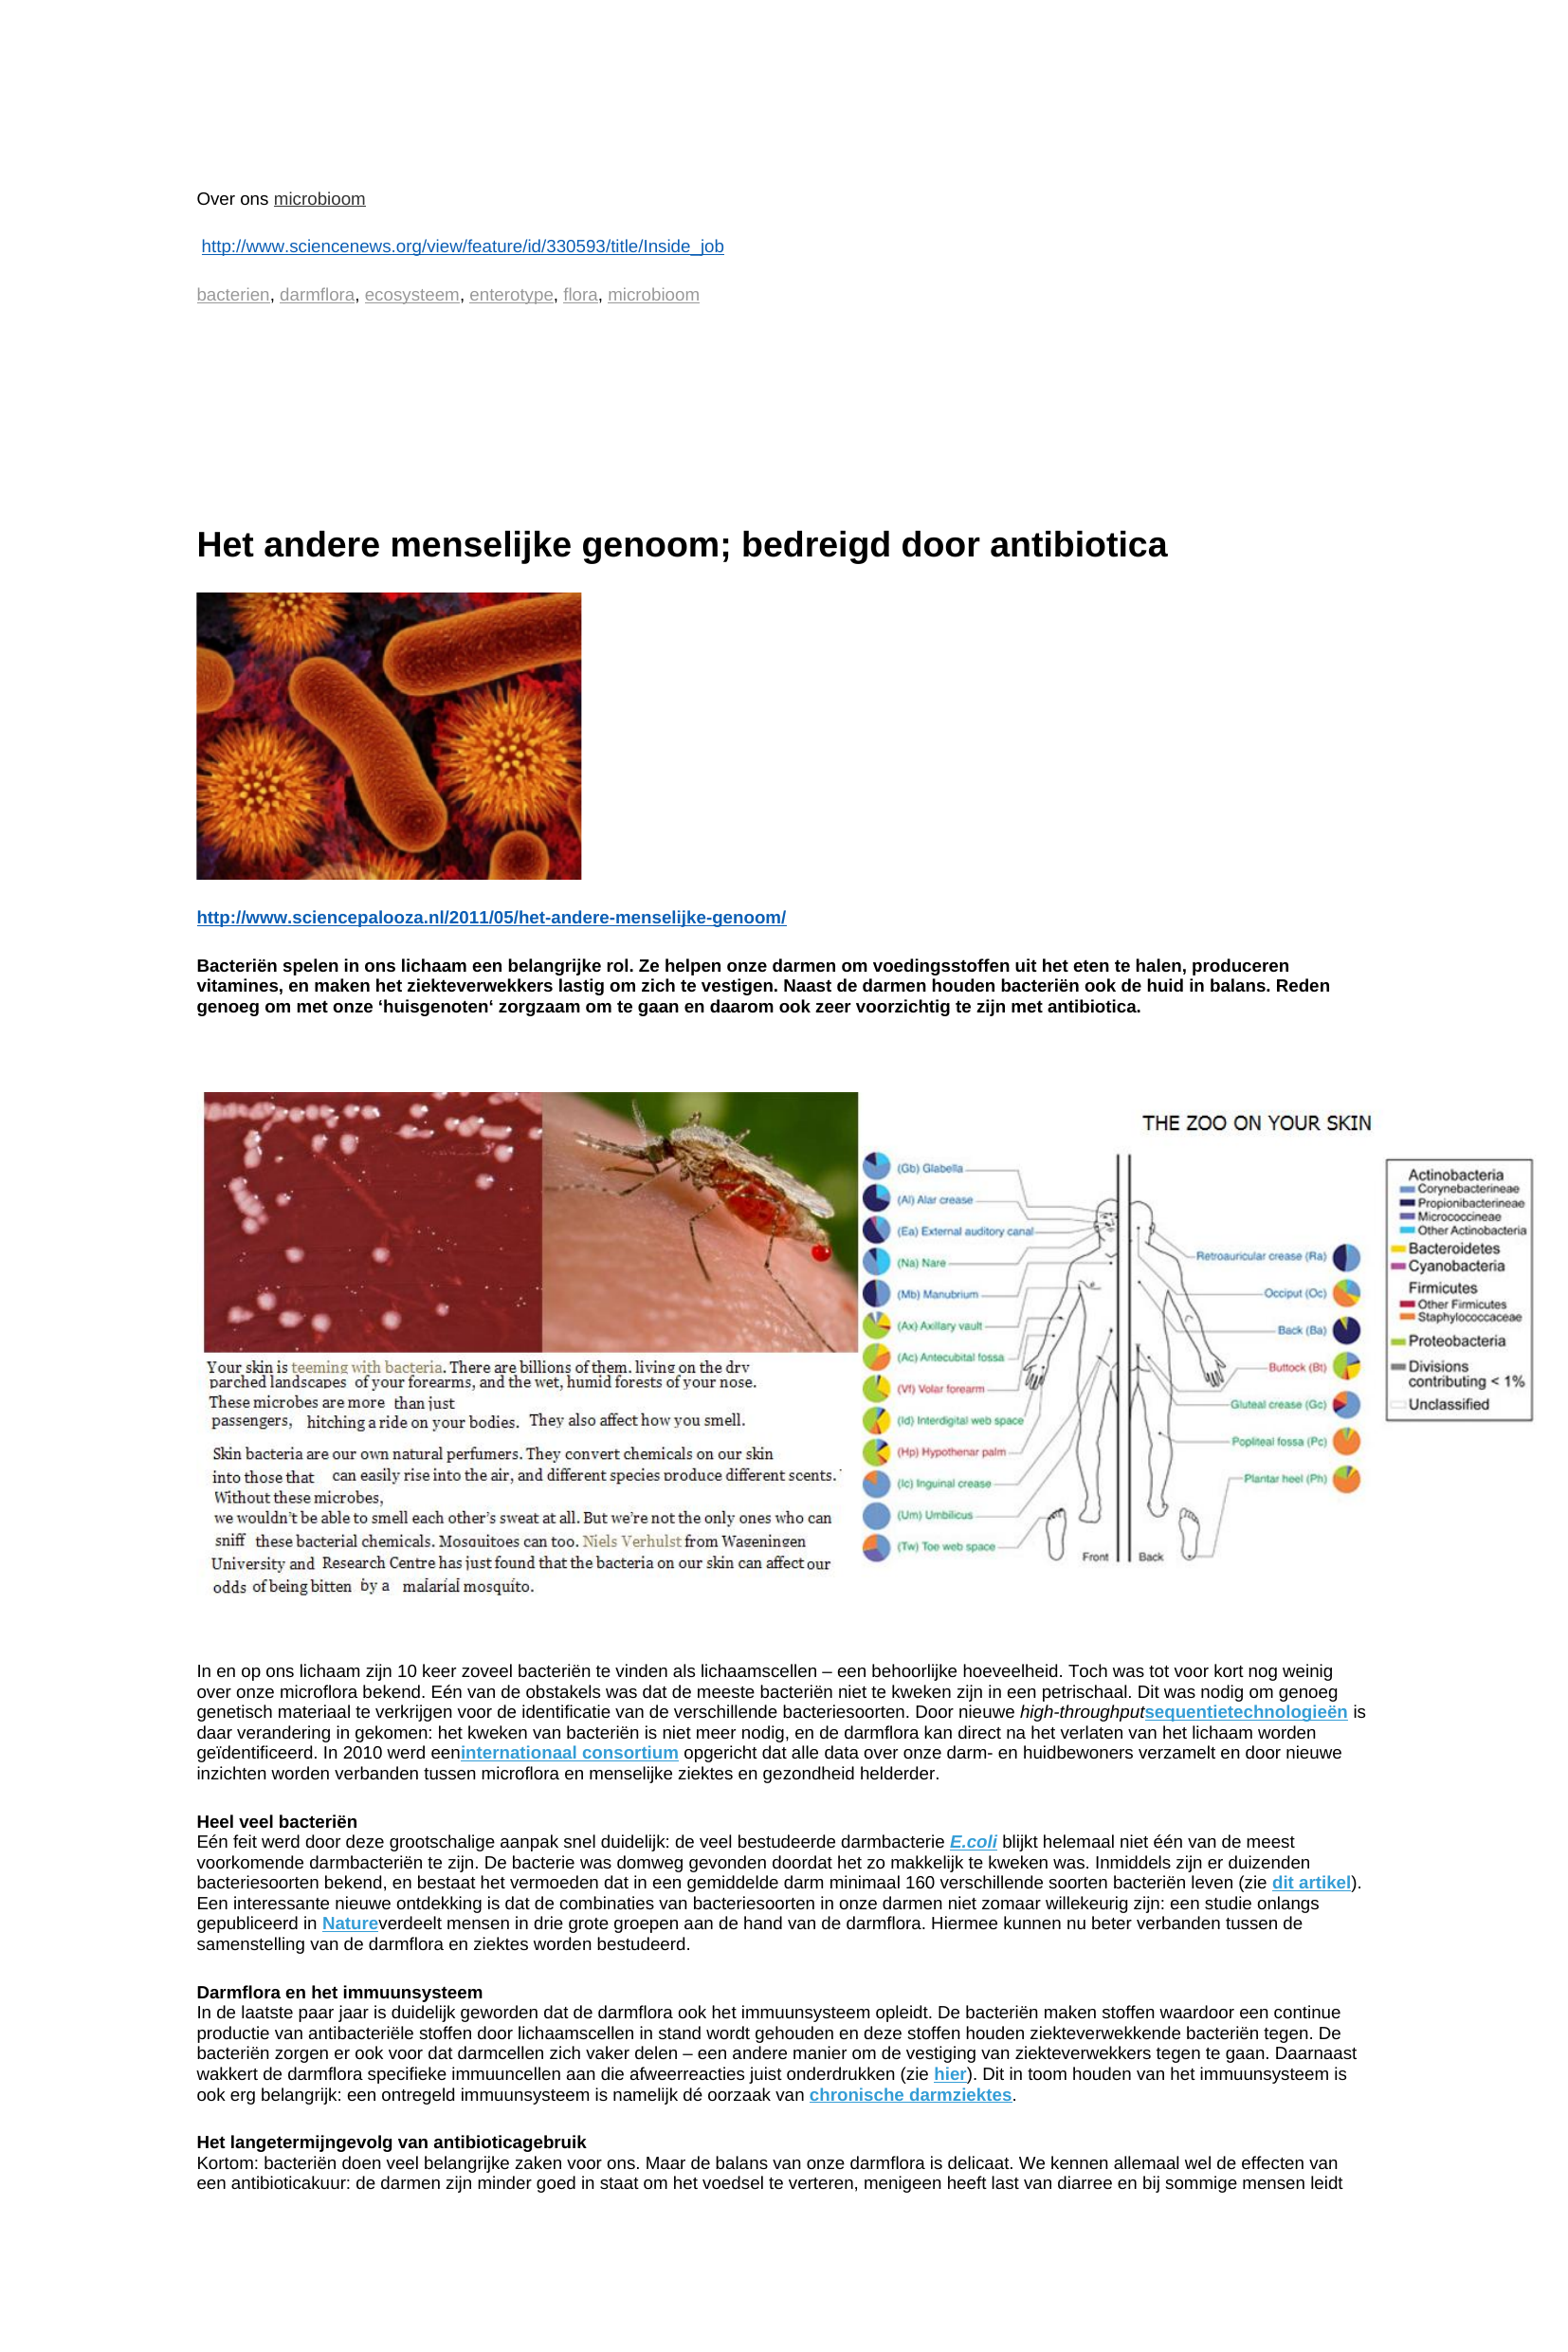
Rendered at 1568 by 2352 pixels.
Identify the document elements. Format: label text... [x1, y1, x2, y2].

text http://www.sciencepalooza.nl/2011/05/het-andere-menselijke-genoom/ [196, 907, 1372, 927]
text Darmflora en het immuunsysteem In de laatste paar jaar is duidelijk geworden dat de darmflora ook het immuunsysteem opleidt. De bacteriën maken stoffen waardoor een continue productie van antibacteriële stoffen door lichaamscellen in stand wordt gehouden en deze stoffen houden ziekteverwekkende bacteriën tegen. De bacteriën zorgen er ook voor dat darmcellen zich vaker delen – een andere manier om de vestiging van ziekteverwekkers tegen te gaan. Daarnaast wakkert de darmflora specifieke immuuncellen aan die afweerreacties juist onderdrukken (zie hier). Dit in toom houden van het immuunsysteem is ook erg belangrijk: een ontregeld immuunsysteem is namelijk dé oorzaak van chronische darmziektes. [196, 1982, 1372, 2105]
text Over ons microbioom [196, 188, 1372, 209]
text Het andere menselijke genoom; bedreigd door antibiotica [196, 524, 1372, 565]
text http://www.sciencenews.org/view/feature/id/330593/title/Inside_job [196, 236, 1372, 257]
text Heel veel bacteriën Eén feit werd door deze grootschalige aanpak snel duidelijk: de veel bestudeerde darmbacterie E.coli blijkt helemaal niet één van de meest voorkomende darmbacteriën te zijn. De bacterie was domweg gevonden doordat het zo makkelijk te kweken was. Inmiddels zijn er duizenden bacteriesoorten bekend, en bestaat het vermoeden dat in een gemiddelde darm minimaal 160 verschillende soorten bacteriën leven (zie dit artikel). Een interessante nieuwe ontdekking is dat de combinaties van bacteriesoorten in onze darmen niet zomaar willekeurig zijn: een studie onlangs gepubliceerd in Natureverdeelt mensen in drie grote groepen aan de hand van de darmflora. Hiermee kunnen nu beter verbanden tussen de samenstelling van de darmflora en ziektes worden bestudeerd. [196, 1811, 1372, 1954]
text Bacteriën spelen in ons lichaam een belangrijke rol. Ze helpen onze darmen om voedingsstoffen uit het eten te halen, produceren vitamines, en maken het ziekteverwekkers lastig om zich te vestigen. Naast de darmen houden bacteriën ook de huid in balans. Reden genoeg om met onze ‘huisgenoten‘ zorgzaam om te gaan en daarom ook zeer voorzichtig te zijn met antibiotica. [196, 956, 1372, 1016]
text In en op ons lichaam zijn 10 keer zoveel bacteriën te vinden als lichaamscellen – een behoorlijke hoeveelheid. Toch was tot voor kort nog weinig over onze microflora bekend. Eén van de obstakels was dat de meeste bacteriën niet te kweken zijn in een petrischaal. Dit was nodig om genoeg genetisch materiaal te verkrijgen voor de identificatie van de verschillende bacteriesoorten. Door nieuwe high-throughputsequentietechnologieën is daar verandering in gekomen: het kweken van bacteriën is niet meer nodig, en de darmflora kan direct na het verlaten van het lichaam worden geïdentificeerd. In 2010 werd eeninternationaal consortium opgericht dat alle data over onze darm- en huidbewoners verzamelt en door nieuwe inzichten worden verbanden tussen microflora en menselijke ziektes en gezondheid helderder. [196, 1661, 1372, 1783]
picture [196, 593, 582, 880]
picture [196, 1092, 1540, 1633]
text bacterien, darmflora, ecosysteem, enterotype, flora, microbioom [196, 284, 1372, 304]
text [196, 2132, 1372, 2194]
